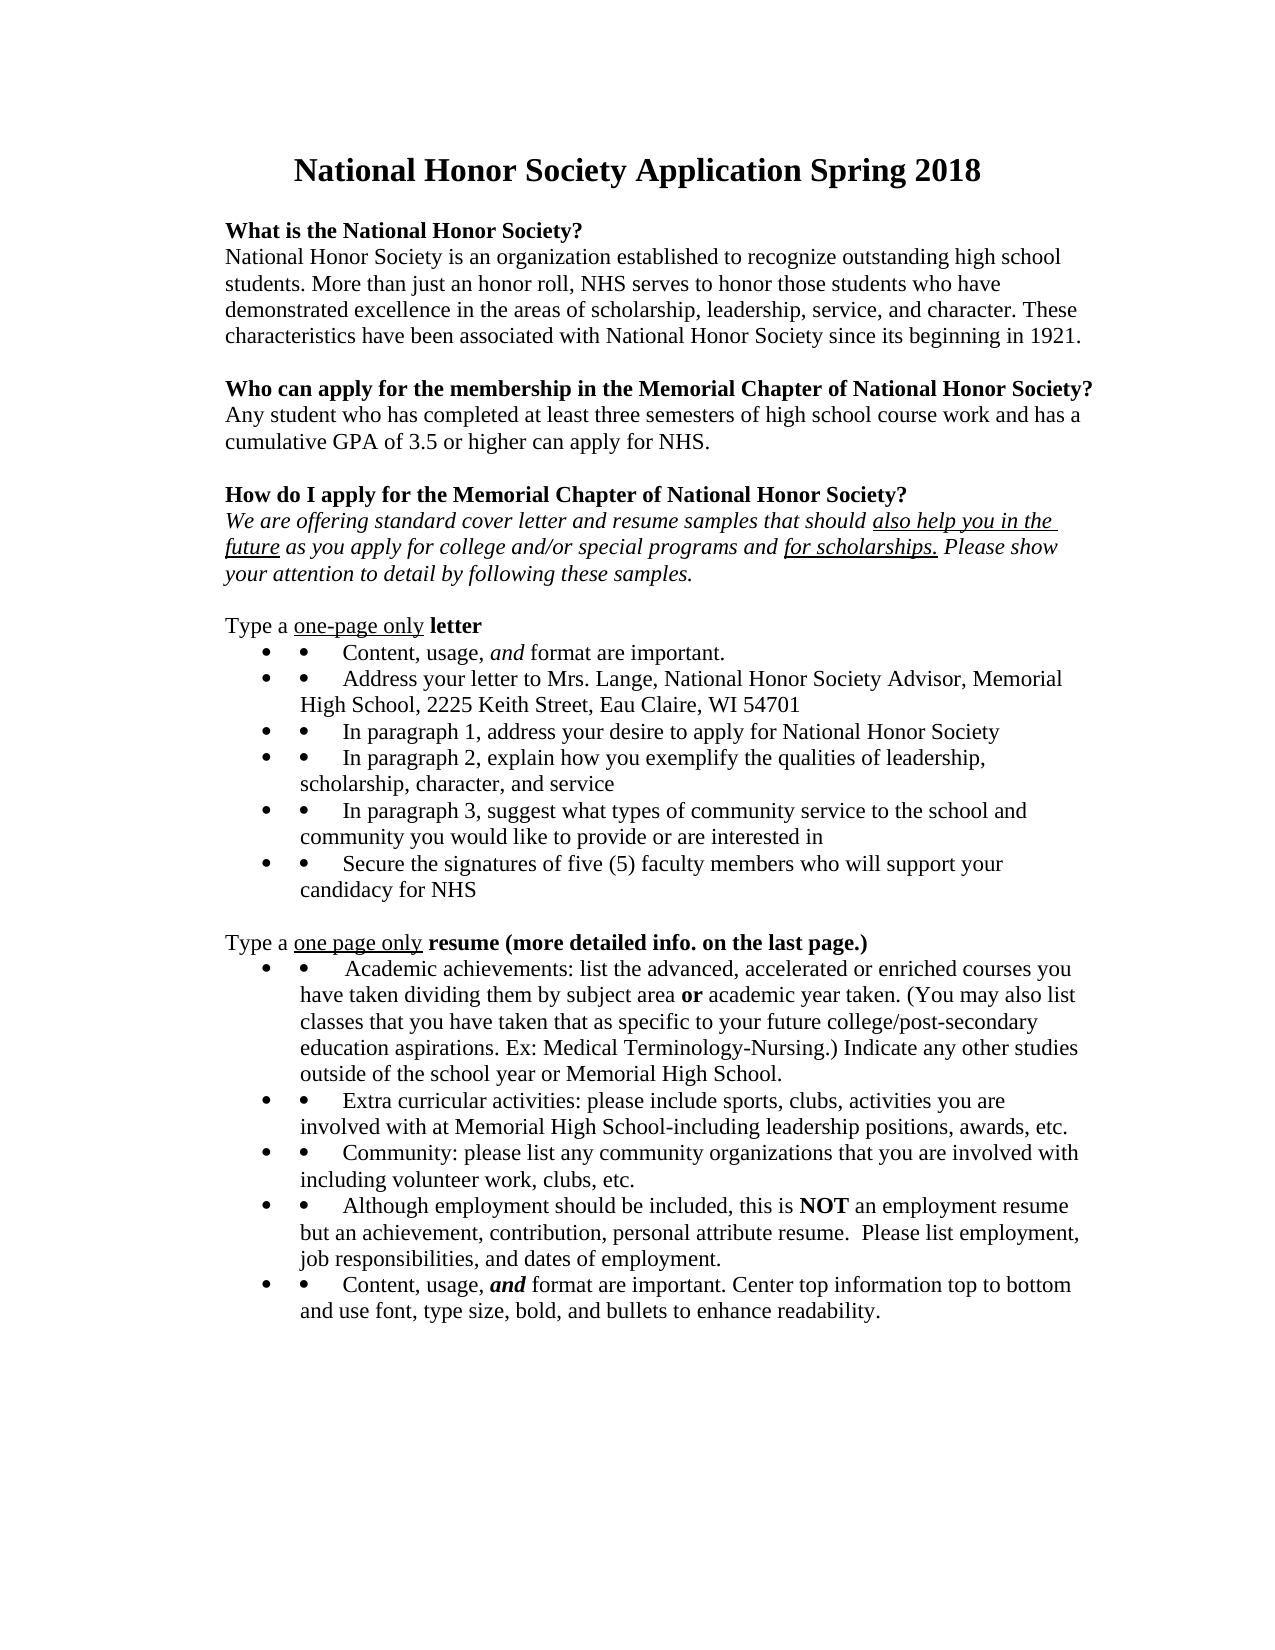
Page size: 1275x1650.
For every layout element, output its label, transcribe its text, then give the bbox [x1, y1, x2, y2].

list  Secure the signatures of five (5) faculty members who will support your candidacy for NHS [262, 849, 1087, 902]
list  Extra curricular activities: please include sports, clubs, activities you are involved with at Memorial High School-including leadership positions, awards, etc. [262, 1087, 1087, 1139]
text We are offering standard cover letter and resume samples that should also help you in the future as you apply for college and/or special programs and for scholarships. Please show your attention to detail by following these samples. [225, 507, 1087, 586]
list  Address your letter to Mrs. Lange, National Honor Society Advisor, , [262, 665, 1087, 718]
text National Honor Society is an organization established to recognize outstanding high school students. More than just an honor roll, NHS serves to honor those students who have demonstrated excellence in the areas of scholarship, leadership, service, and character. These characteristics have been associated with National Honor Society since its beginning in 1921. [225, 243, 1087, 349]
text What is the National Honor Society? [225, 217, 1087, 243]
text Type a one page only resume (more detailed info. on the last page.) [187, 929, 1087, 955]
list  In paragraph 3, suggest what types of community service to the school and community you would like to provide or are interested in [262, 797, 1087, 849]
subtitle National Honor Society Application Spring 2018 [187, 150, 1087, 188]
list  Content, usage, and format are important. [262, 639, 1087, 665]
list  In paragraph 2, explain how you exemplify the qualities of leadership, scholarship, character, and service [262, 744, 1087, 797]
text Type a one-page only letter [225, 612, 1087, 639]
text Who can apply for the membership in the Memorial Chapter of National Honor Society? [225, 375, 1144, 402]
text Any student who has completed at least three semesters of high school course work and has a cumulative GPA of 3.5 or higher can apply for NHS. [225, 402, 1087, 454]
list  Community: please list any community organizations that you are involved with including volunteer work, clubs, etc. [262, 1139, 1087, 1192]
list  In paragraph 1, address your desire to apply for National Honor Society [262, 718, 1087, 744]
list  Although employment should be included, this is NOT an employment resume but an achievement, contribution, personal attribute resume. Please list employment, job responsibilities, and dates of employment. [262, 1192, 1087, 1271]
text How do I apply for the Memorial Chapter of National Honor Society? [225, 481, 1087, 507]
list  Academic achievements: list the advanced, accelerated or enriched courses you have taken dividing them by subject area or academic year taken. (You may also list classes that you have taken that as specific to your future college/post-secondary education aspirations. Ex: Medical Terminology-Nursing.) Indicate any other studies outside of the school year or Memorial High School. [262, 955, 1087, 1087]
list  Content, usage, and format are important. Center top information top to bottom and use font, type size, bold, and bullets to enhance readability. [262, 1271, 1087, 1324]
